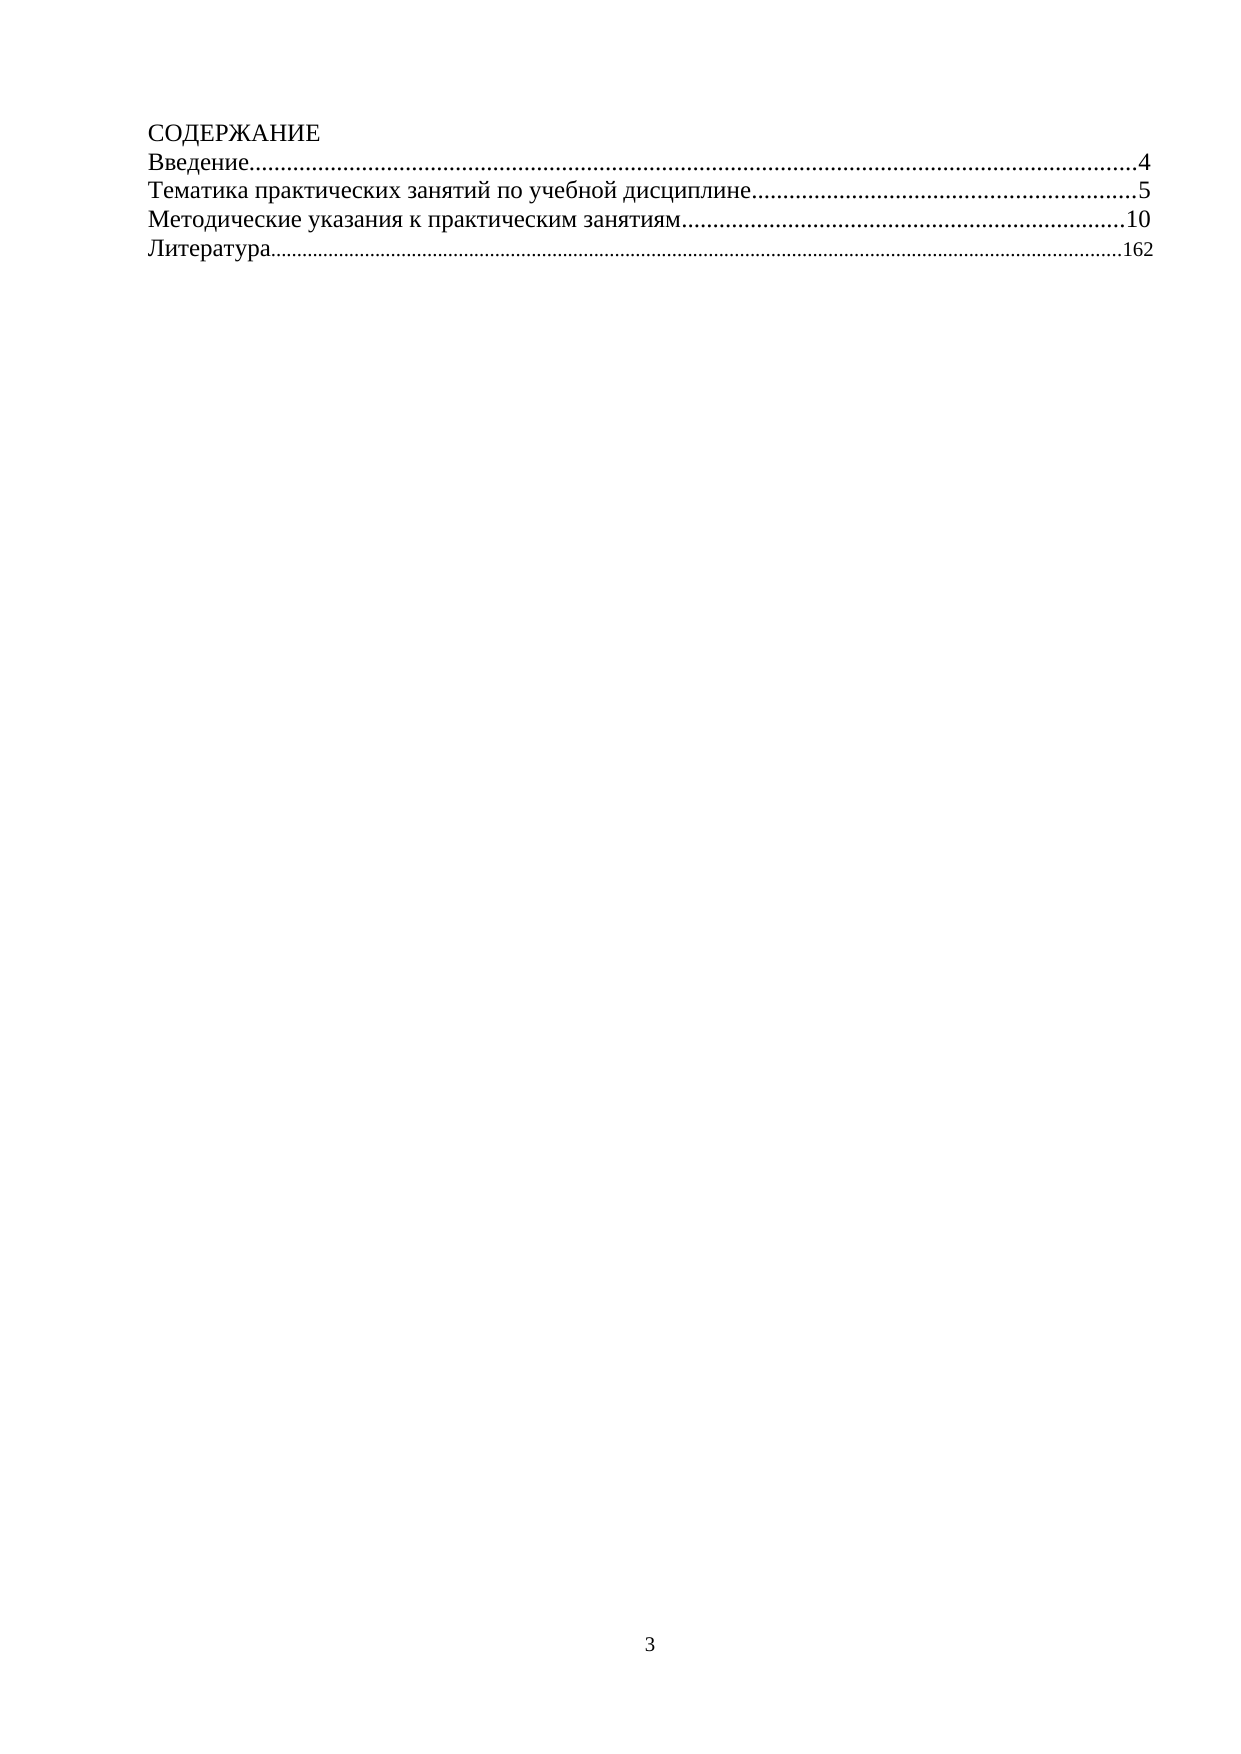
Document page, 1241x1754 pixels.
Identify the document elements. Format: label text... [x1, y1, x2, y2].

text Методические указания к практическим занятиям 10 [148, 204, 1152, 233]
text Тематика практических занятий по учебной дисциплине 5 [148, 176, 1152, 204]
text СОДЕРЖАНИЕ [148, 118, 1152, 147]
text Введение 4 [148, 147, 1152, 176]
text Литература 162 [148, 233, 1166, 262]
